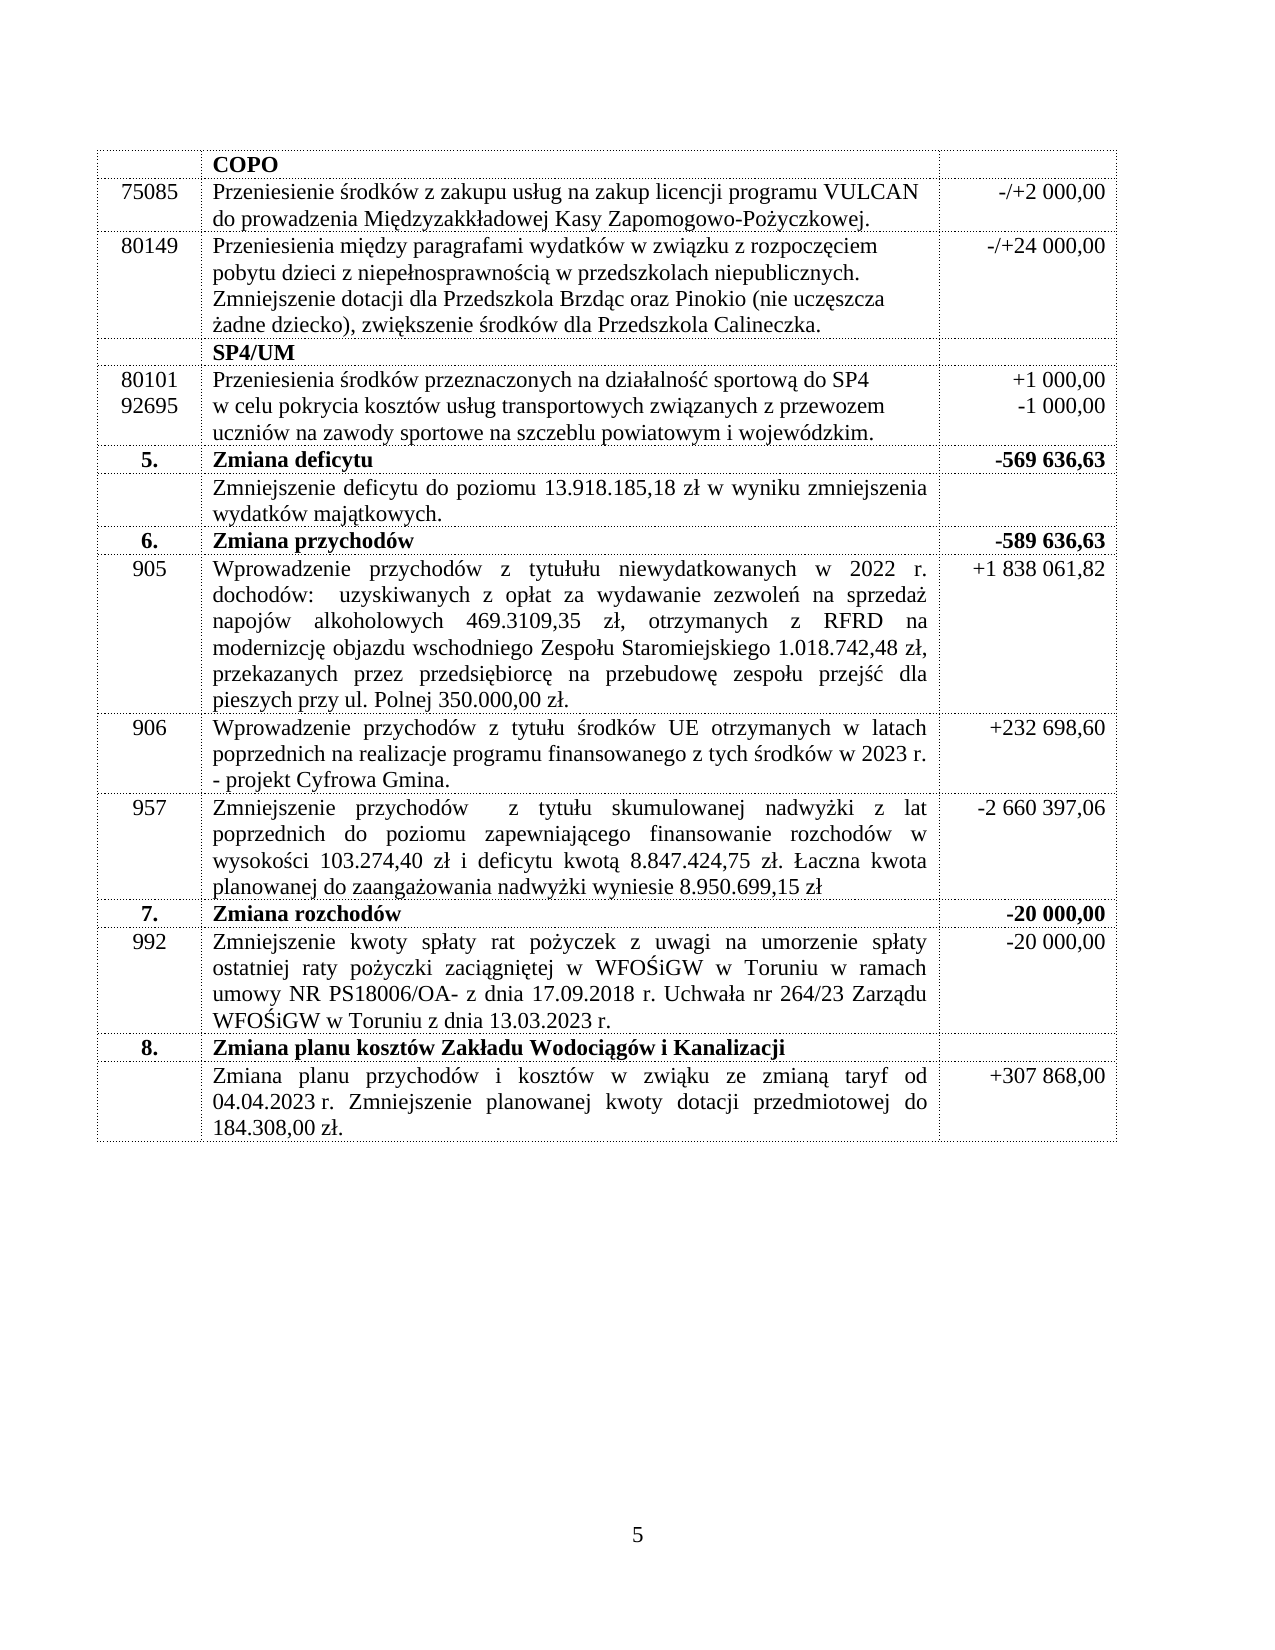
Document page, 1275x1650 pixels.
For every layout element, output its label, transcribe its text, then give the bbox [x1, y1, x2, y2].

table_cell [939, 338, 1117, 365]
table_cell -2 660 397,06 [939, 793, 1117, 899]
table_cell Przeniesienie środków z zakupu usług na zakup licencji programu VULCAN do prowadzenia Międzyzakkładowej Kasy Zapomogowo-Pożyczkowej. [201, 178, 939, 231]
table_cell Zmiana przychodów [201, 526, 939, 554]
table_cell Wprowadzenie przychodów z tytułułu niewydatkowanych w 2022 r. dochodów: uzyskiwanych z opłat za wydawanie zezwoleń na sprzedaż napojów alkoholowych 469.3109,35 zł, otrzymanych z RFRD na modernizcję objazdu wschodniego Zespołu Staromiejskiego 1.018.742,48 zł, przekazanych przez przedsiębiorcę na przebudowę zespołu przejść dla pieszych przy ul. Polnej 350.000,00 zł. [201, 554, 939, 713]
table_cell Wprowadzenie przychodów z tytułu środków UE otrzymanych w latach poprzednich na realizacje programu finansowanego z tych środków w 2023 r. - projekt Cyfrowa Gmina. [201, 713, 939, 793]
table_cell 906 [98, 713, 201, 793]
table_cell [939, 1033, 1117, 1061]
table_cell -589 636,63 [939, 526, 1117, 554]
table_cell 5. [98, 445, 201, 472]
table_cell Przeniesienia między paragrafami wydatków w związku z rozpoczęciem pobytu dzieci z niepełnosprawnością w przedszkolach niepublicznych. Zmniejszenie dotacji dla Przedszkola Brzdąc oraz Pinokio (nie uczęszcza żadne dziecko), zwiększenie środków dla Przedszkola Calineczka. [201, 231, 939, 338]
table_cell -/+24 000,00 [939, 231, 1117, 338]
table_cell 80101 92695 [98, 365, 201, 445]
table_cell Zmiana rozchodów [201, 899, 939, 927]
table_cell COPO [201, 150, 939, 177]
table_cell -/+2 000,00 [939, 178, 1117, 231]
table_cell +232 698,60 [939, 713, 1117, 793]
table_cell 905 [98, 554, 201, 713]
table_cell Zmniejszenie deficytu do poziomu 13.918.185,18 zł w wyniku zmniejszenia wydatków majątkowych. [201, 473, 939, 526]
table_cell Zmiana deficytu [201, 445, 939, 472]
table_cell +307 868,00 [939, 1061, 1117, 1141]
table_cell [98, 473, 201, 526]
table_cell Przeniesienia środków przeznaczonych na działalność sportową do SP4 w celu pokrycia kosztów usług transportowych związanych z przewozem uczniów na zawody sportowe na szczeblu powiatowym i wojewódzkim. [201, 365, 939, 445]
table_cell SP4/UM [201, 338, 939, 365]
table_cell [939, 473, 1117, 526]
table_cell 6. [98, 526, 201, 554]
table_cell +1 000,00 -1 000,00 [939, 365, 1117, 445]
table_cell -20 000,00 [939, 927, 1117, 1033]
table_cell +1 838 061,82 [939, 554, 1117, 713]
table_cell [939, 150, 1117, 177]
table_cell [98, 150, 201, 177]
table_cell Zmniejszenie kwoty spłaty rat pożyczek z uwagi na umorzenie spłaty ostatniej raty pożyczki zaciągniętej w WFOŚiGW w Toruniu w ramach umowy NR PS18006/OA- z dnia 17.09.2018 r. Uchwała nr 264/23 Zarządu WFOŚiGW w Toruniu z dnia 13.03.2023 r. [201, 927, 939, 1033]
table_cell 75085 [98, 178, 201, 231]
table_cell [98, 338, 201, 365]
table_cell Zmniejszenie przychodów z tytułu skumulowanej nadwyżki z lat poprzednich do poziomu zapewniającego finansowanie rozchodów w wysokości 103.274,40 zł i deficytu kwotą 8.847.424,75 zł. Łaczna kwota planowanej do zaangażowania nadwyżki wyniesie 8.950.699,15 zł [201, 793, 939, 899]
table_cell 80149 [98, 231, 201, 338]
table_cell 8. [98, 1033, 201, 1061]
table_cell Zmiana planu przychodów i kosztów w zwiąku ze zmianą taryf od 04.04.2023 r. Zmniejszenie planowanej kwoty dotacji przedmiotowej do 184.308,00 zł. [201, 1061, 939, 1141]
table_cell 7. [98, 899, 201, 927]
table_cell -569 636,63 [939, 445, 1117, 472]
table_cell 992 [98, 927, 201, 1033]
table_cell Zmiana planu kosztów Zakładu Wodociągów i Kanalizacji [201, 1033, 939, 1061]
table_cell [98, 1061, 201, 1141]
table_cell 957 [98, 793, 201, 899]
table_cell -20 000,00 [939, 899, 1117, 927]
